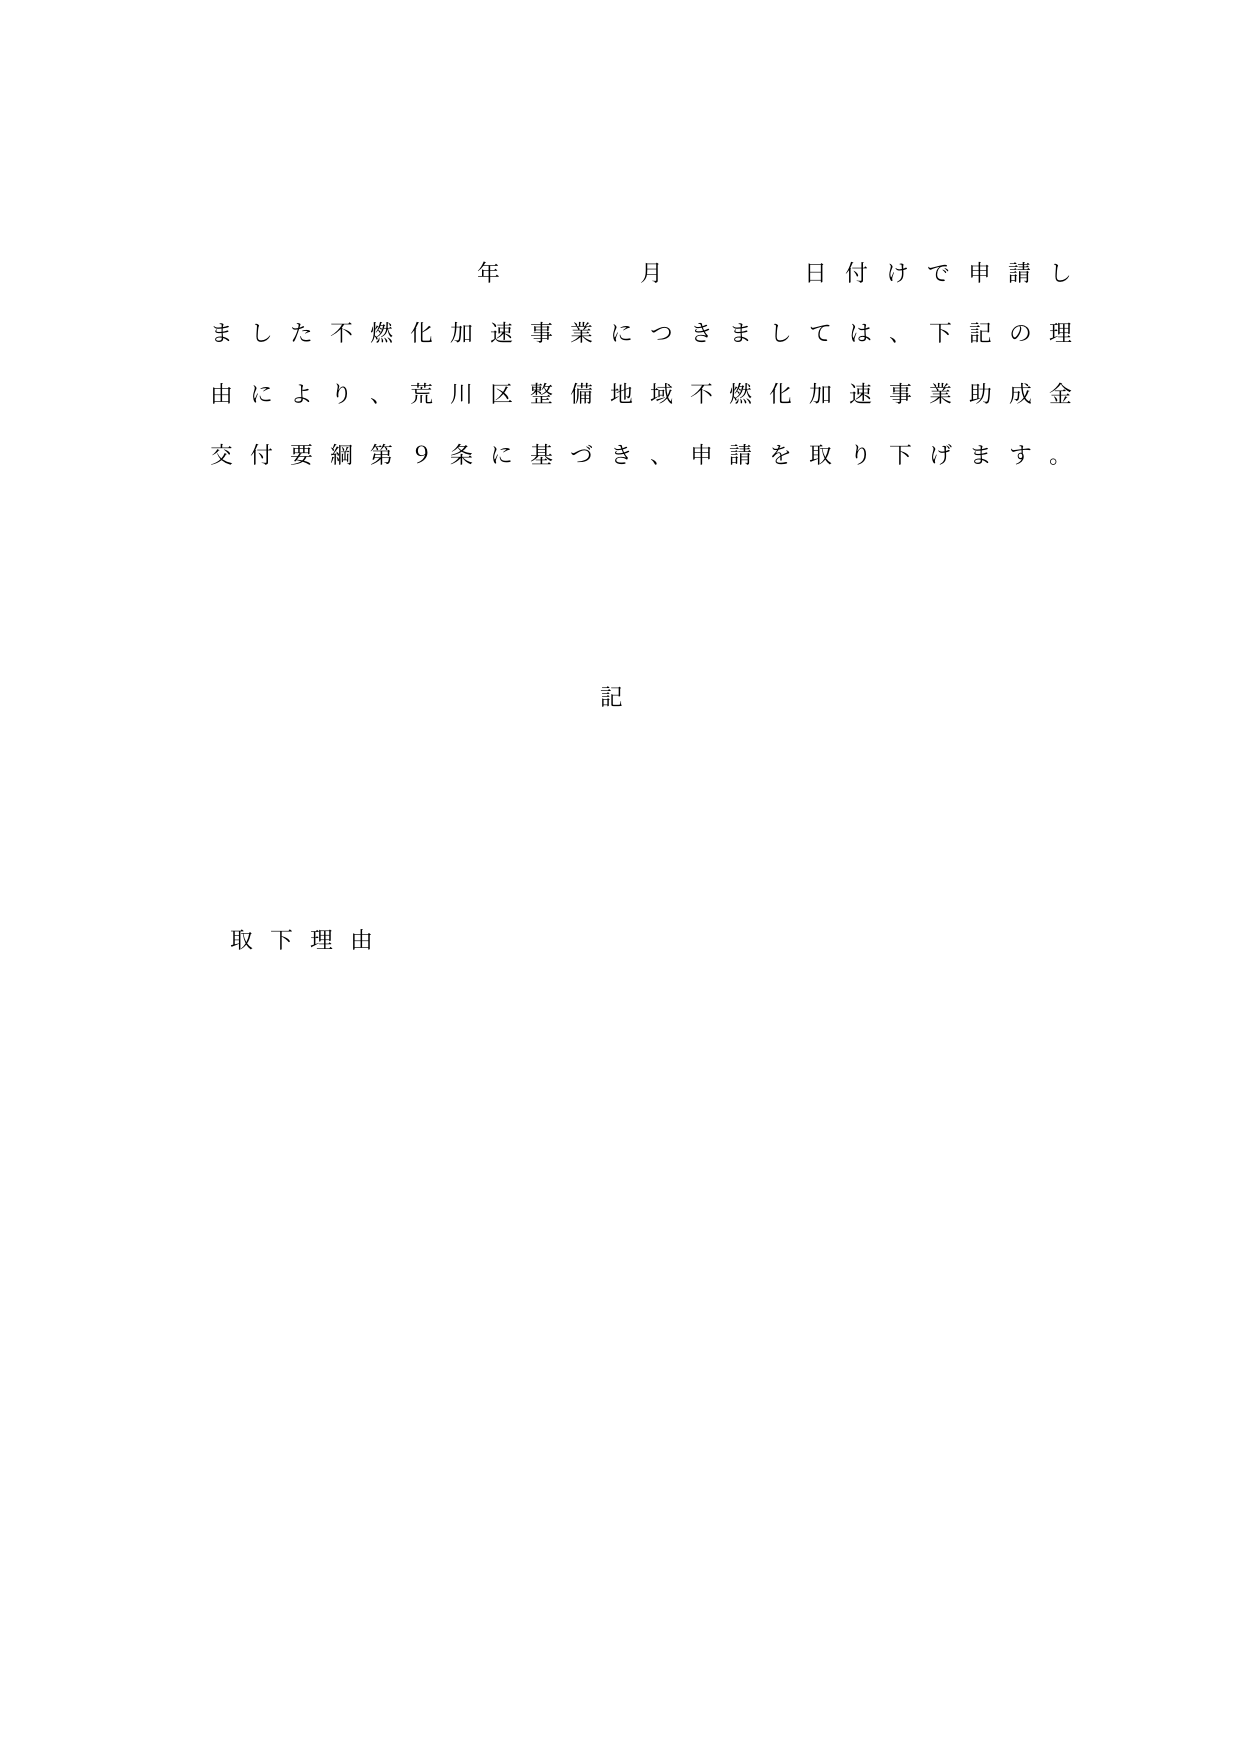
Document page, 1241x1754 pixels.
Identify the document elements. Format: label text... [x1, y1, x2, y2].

text 年 月 日付けで申請しました不燃化加速事業につきましては、下記の理由により、荒川区整備地域不燃化加速事業助成金交付要綱第９条に基づき、申請を取り下げます。 [171, 241, 1090, 483]
text 記 [150, 665, 1090, 726]
text 取下理由 [150, 908, 1090, 968]
